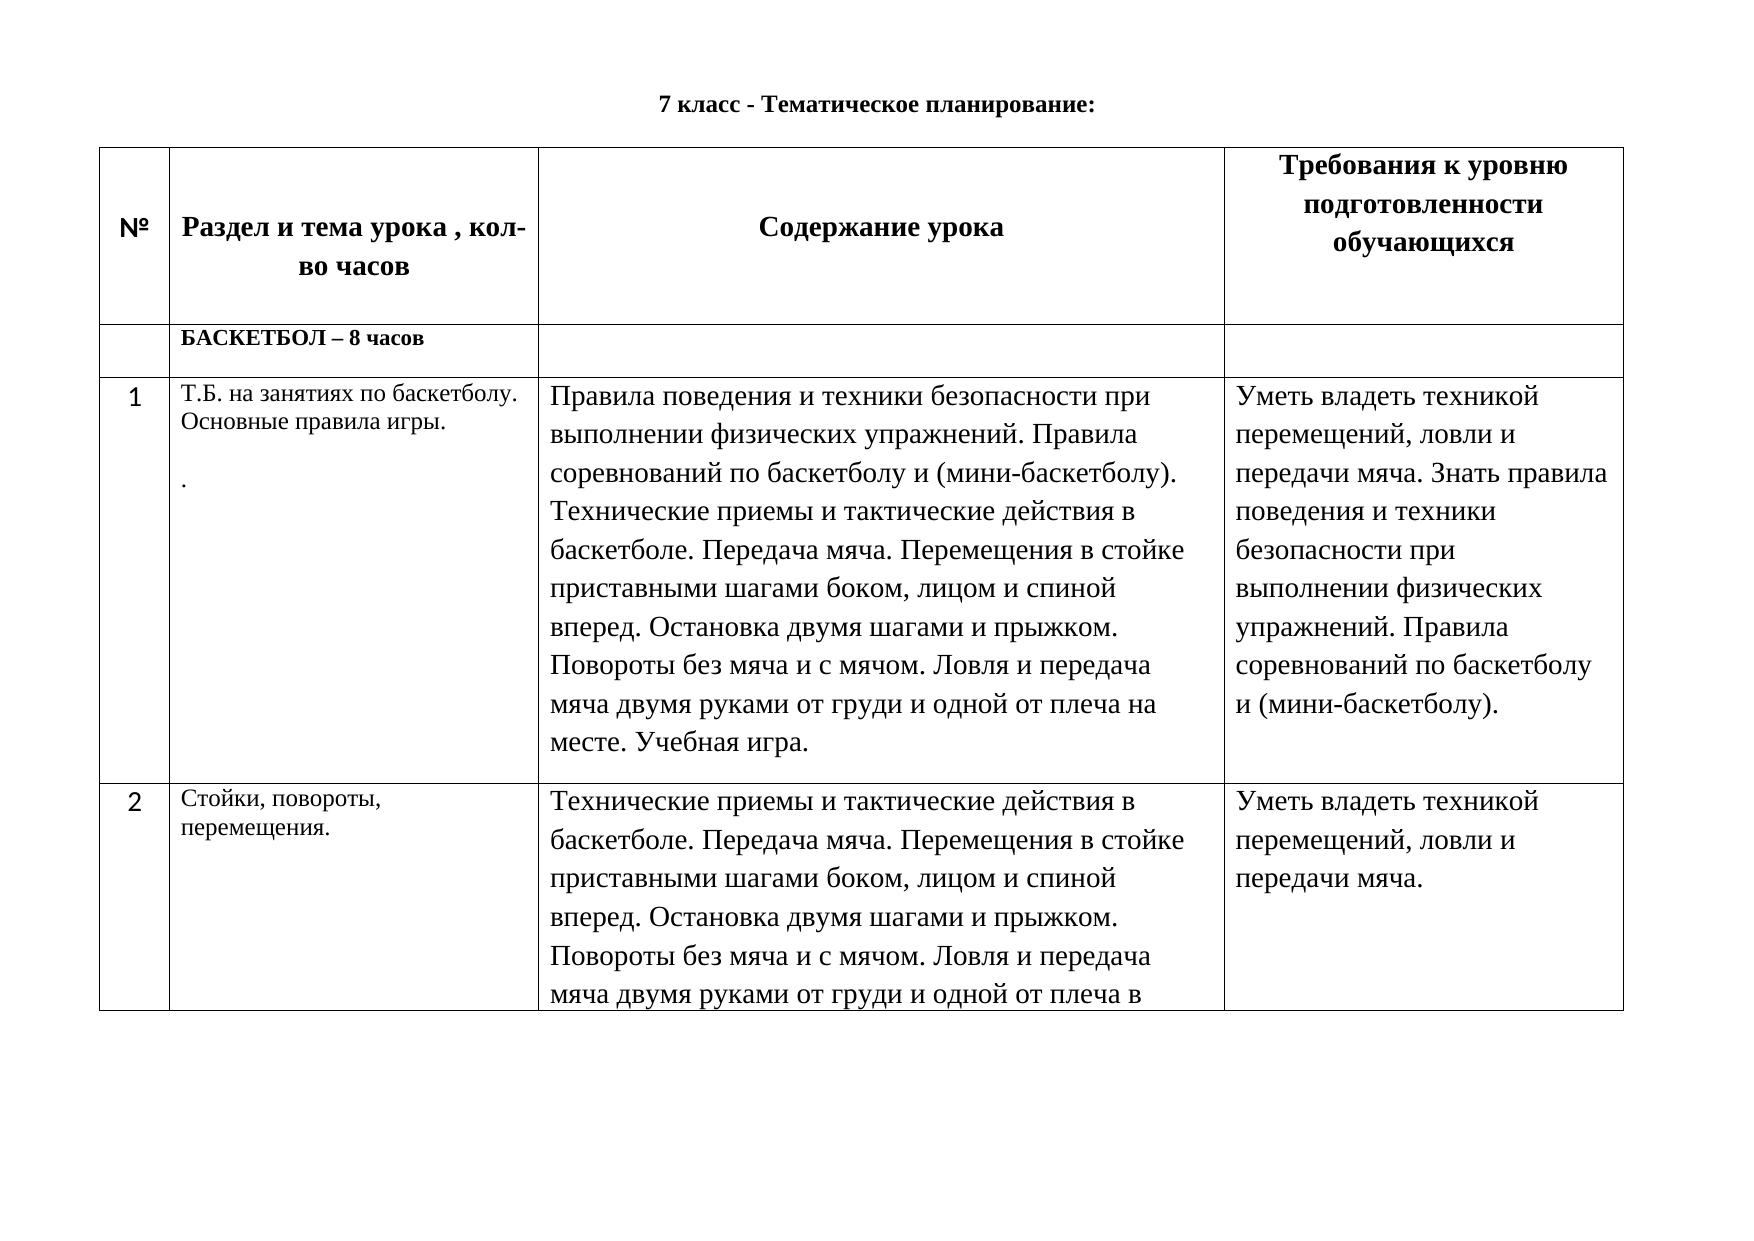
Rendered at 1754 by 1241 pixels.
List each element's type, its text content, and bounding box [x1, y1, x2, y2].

text 7 класс - Тематическое планирование: [118, 89, 1636, 117]
table_cell Т.Б. на занятиях по баскетболу. Основные правила игры. . [170, 378, 538, 783]
table_cell [1225, 325, 1623, 377]
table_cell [170, 784, 538, 1010]
table_header Содержание урока [539, 148, 1224, 323]
table_cell 1 [100, 378, 169, 783]
table_cell [539, 325, 1224, 377]
table_header № [100, 148, 169, 323]
table_cell Правила поведения и техники безопасности при выполнении физических упражнений. Правила соревнований по баскетболу и (мини-баскетболу). Технические приемы и тактические действия в баскетболе. Передача мяча. Перемещения в стойке приставными шагами боком, лицом и спиной вперед. Остановка двумя шагами и прыжком. Повороты без мяча и с мячом. Ловля и передача мяча двумя руками от груди и одной от плеча на месте. Учебная игра. [539, 378, 1224, 783]
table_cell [1225, 784, 1623, 1010]
table_header Раздел и тема урока , кол-во часов [170, 148, 538, 323]
table_header Требования к уровню подготовленности обучающихся [1225, 148, 1623, 323]
table_cell БАСКЕТБОЛ – 8 часов [170, 325, 538, 377]
table_cell [100, 325, 169, 377]
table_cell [539, 784, 1224, 1010]
table_cell Уметь владеть техникой перемещений, ловли и передачи мяча. Знать правила поведения и техники безопасности при выполнении физических упражнений. Правила соревнований по баскетболу и (мини-баскетболу). [1225, 378, 1623, 783]
table_cell 2 [100, 784, 169, 1010]
